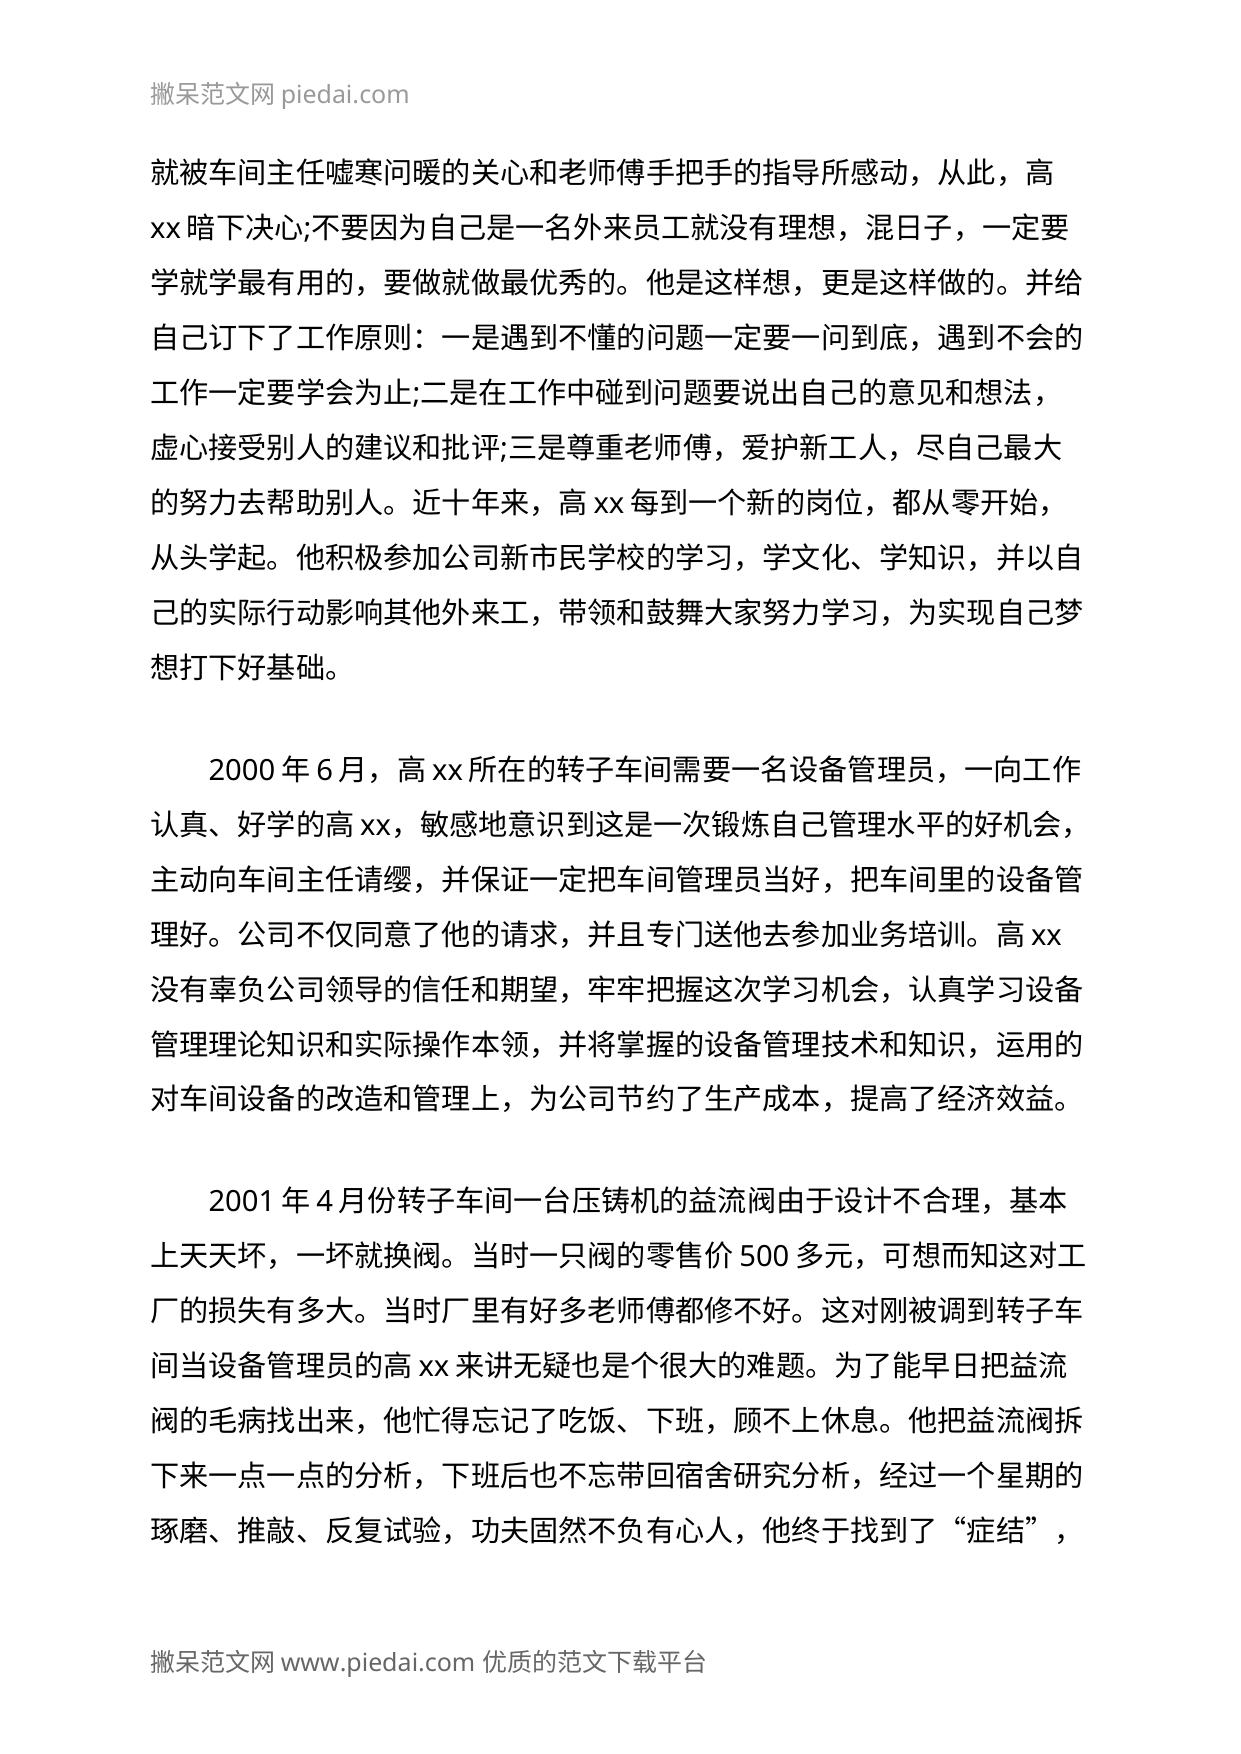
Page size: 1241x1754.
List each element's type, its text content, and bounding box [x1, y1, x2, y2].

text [150, 150, 1090, 687]
text 2000年6月，高xx所在的转子车间需要一名设备管理员，一向工作认真、好学的高xx，敏感地意识到这是一次锻炼自己管理水平的好机会，主动向车间主任请缨，并保证一定把车间管理员当好，把车间里的设备管理好。公司不仅同意了他的请求，并且专门送他去参加业务培训。高xx没有辜负公司领导的信任和期望，牢牢把握这次学习机会，认真学习设备管理理论知识和实际操作本领，并将掌握的设备管理技术和知识，运用的对车间设备的改造和管理上，为公司节约了生产成本，提高了经济效益。 [150, 746, 1090, 1118]
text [150, 1178, 1090, 1550]
